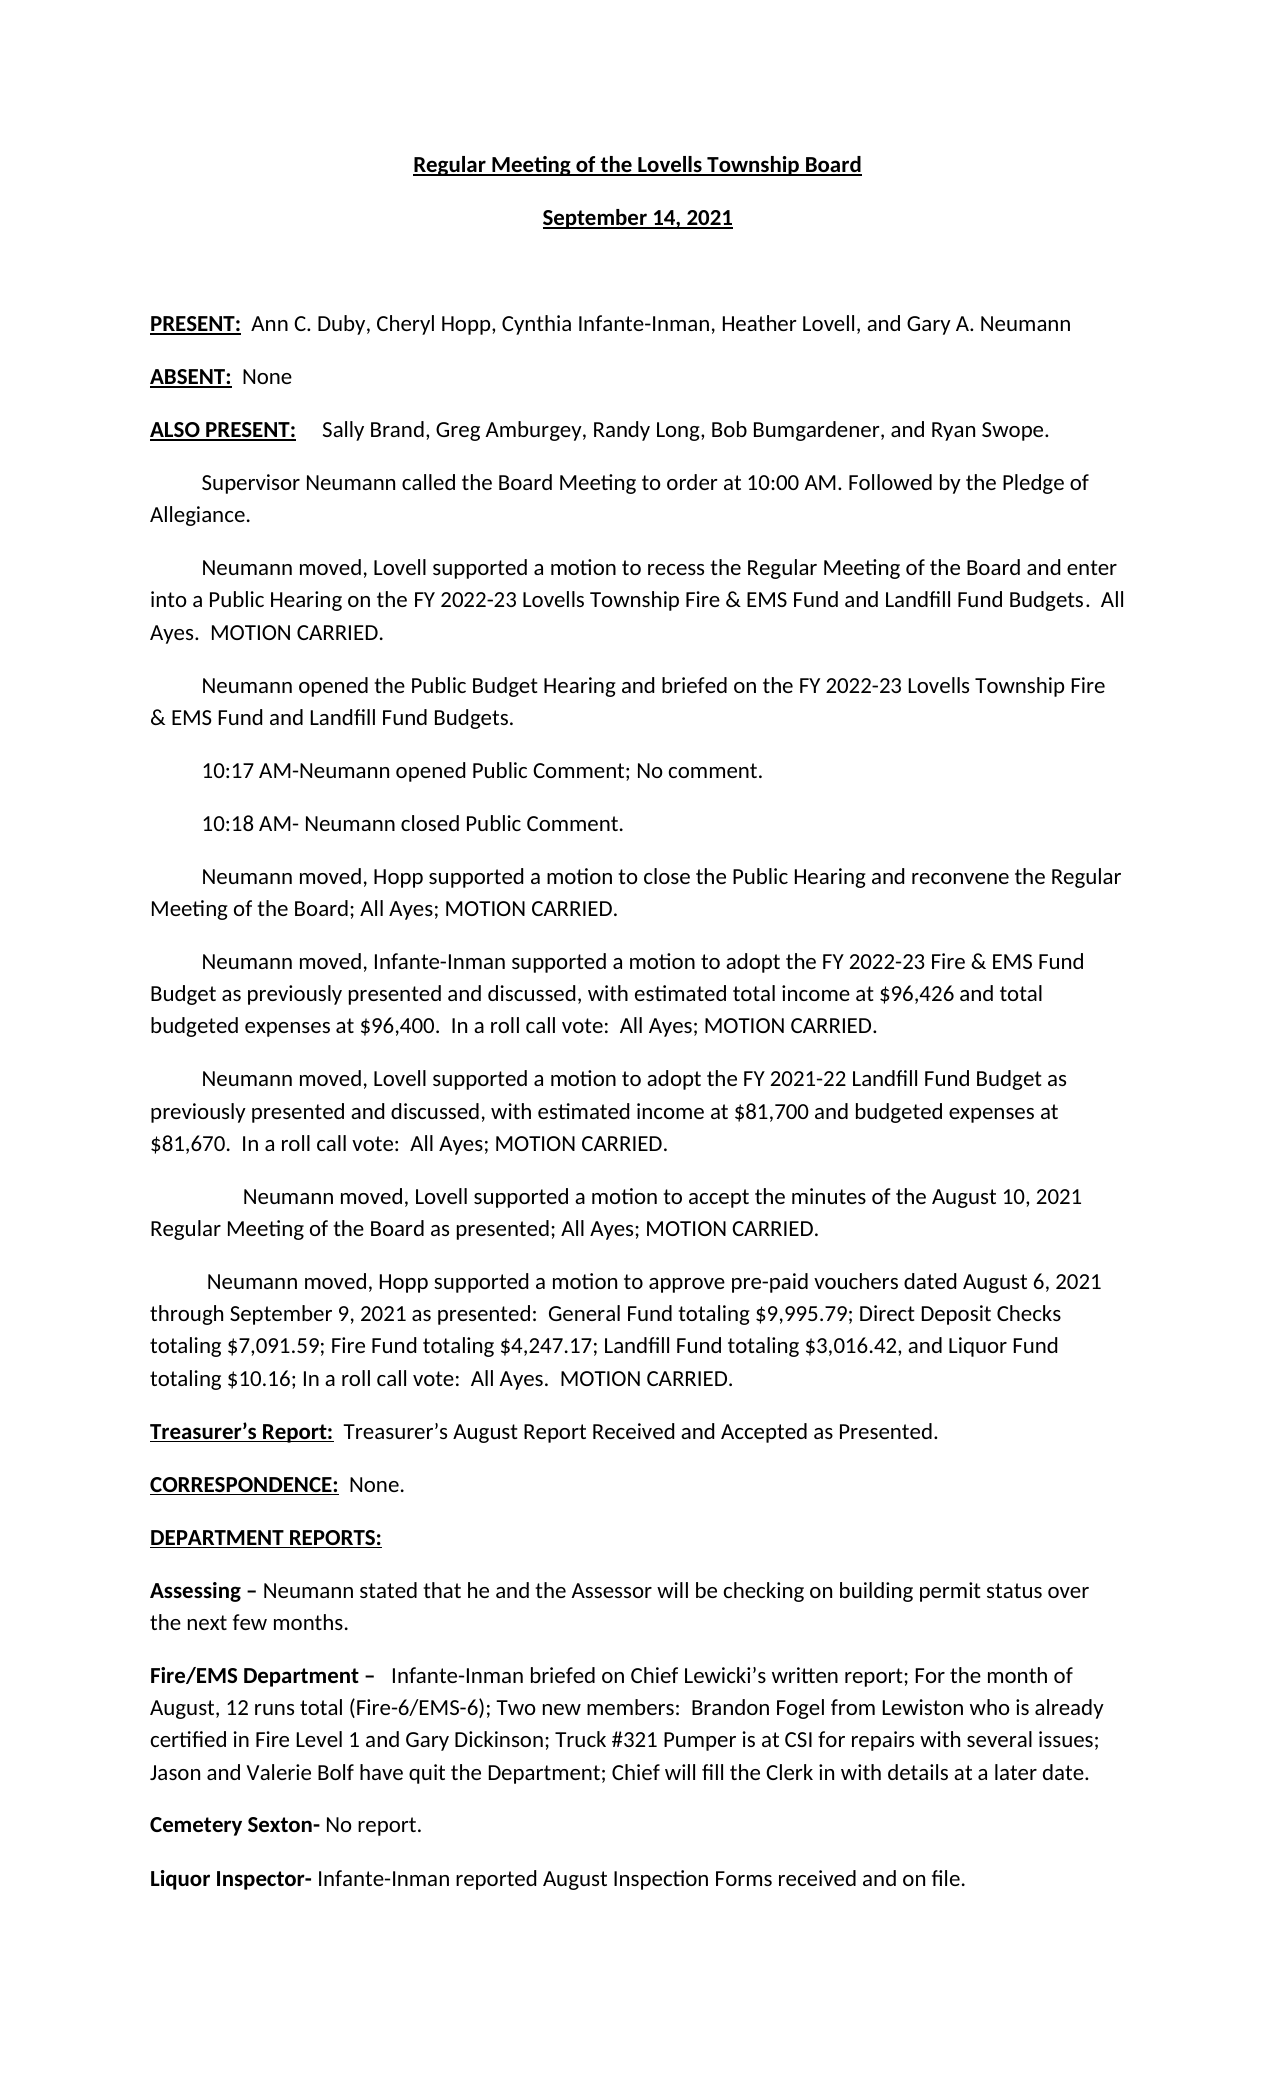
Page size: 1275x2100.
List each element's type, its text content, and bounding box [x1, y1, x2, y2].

text ALSO PRESENT: Sally Brand, Greg Amburgey, Randy Long, Bob Bumgardener, and Ryan Swope. [150, 415, 1125, 443]
text Neumann moved, Infante-Inman supported a motion to adopt the FY 2022-23 Fire & EMS Fund Budget as previously presented and discussed, with estimated total income at $96,426 and total budgeted expenses at $96,400. In a roll call vote: All Ayes; MOTION CARRIED. [150, 947, 1125, 1039]
text CORRESPONDENCE: None. [150, 1470, 1125, 1498]
text Neumann opened the Public Budget Hearing and briefed on the FY 2022-23 Lovells Township Fire & EMS Fund and Landfill Fund Budgets. [150, 671, 1125, 731]
text Cemetery Sexton- No report. [150, 1811, 1125, 1839]
text Liquor Inspector- Infante-Inman reported August Inspection Forms received and on file. [150, 1864, 1125, 1892]
text September 14, 2021 [150, 203, 1125, 231]
text Regular Meeting of the Lovells Township Board [150, 150, 1125, 178]
text Neumann moved, Hopp supported a motion to approve pre-paid vouchers dated August 6, 2021 through September 9, 2021 as presented: General Fund totaling $9,995.79; Direct Deposit Checks totaling $7,091.59; Fire Fund totaling $4,247.17; Landfill Fund totaling $3,016.42, and Liquor Fund totaling $10.16; In a roll call vote: All Ayes. MOTION CARRIED. [150, 1267, 1125, 1392]
text 10:17 AM-Neumann opened Public Comment; No comment. [150, 756, 1125, 784]
text ABSENT: None [150, 362, 1125, 390]
text Fire/EMS Department – Infante-Inman briefed on Chief Lewicki’s written report; For the month of August, 12 runs total (Fire-6/EMS-6); Two new members: Brandon Fogel from Lewiston who is already certified in Fire Level 1 and Gary Dickinson; Truck #321 Pumper is at CSI for repairs with several issues; Jason and Valerie Bolf have quit the Department; Chief will fill the Clerk in with details at a later date. [150, 1661, 1125, 1786]
text PRESENT: Ann C. Duby, Cheryl Hopp, Cynthia Infante-Inman, Heather Lovell, and Gary A. Neumann [150, 309, 1125, 337]
text 10:18 AM- Neumann closed Public Comment. [150, 809, 1125, 837]
text Supervisor Neumann called the Board Meeting to order at 10:00 AM. Followed by the Pledge of Allegiance. [150, 468, 1125, 528]
text Neumann moved, Lovell supported a motion to recess the Regular Meeting of the Board and enter into a Public Hearing on the FY 2022-23 Lovells Township Fire & EMS Fund and Landfill Fund Budgets. All Ayes. MOTION CARRIED. [150, 553, 1125, 646]
text Assessing – Neumann stated that he and the Assessor will be checking on building permit status over the next few months. [150, 1576, 1125, 1636]
text Neumann moved, Lovell supported a motion to adopt the FY 2021-22 Landfill Fund Budget as previously presented and discussed, with estimated income at $81,700 and budgeted expenses at $81,670. In a roll call vote: All Ayes; MOTION CARRIED. [150, 1064, 1125, 1157]
text Neumann moved, Hopp supported a motion to close the Public Hearing and reconvene the Regular Meeting of the Board; All Ayes; MOTION CARRIED. [150, 862, 1125, 922]
text Treasurer’s Report: Treasurer’s August Report Received and Accepted as Presented. [150, 1417, 1125, 1445]
text DEPARTMENT REPORTS: [150, 1523, 1125, 1551]
text Neumann moved, Lovell supported a motion to accept the minutes of the August 10, 2021 Regular Meeting of the Board as presented; All Ayes; MOTION CARRIED. [150, 1182, 1125, 1242]
